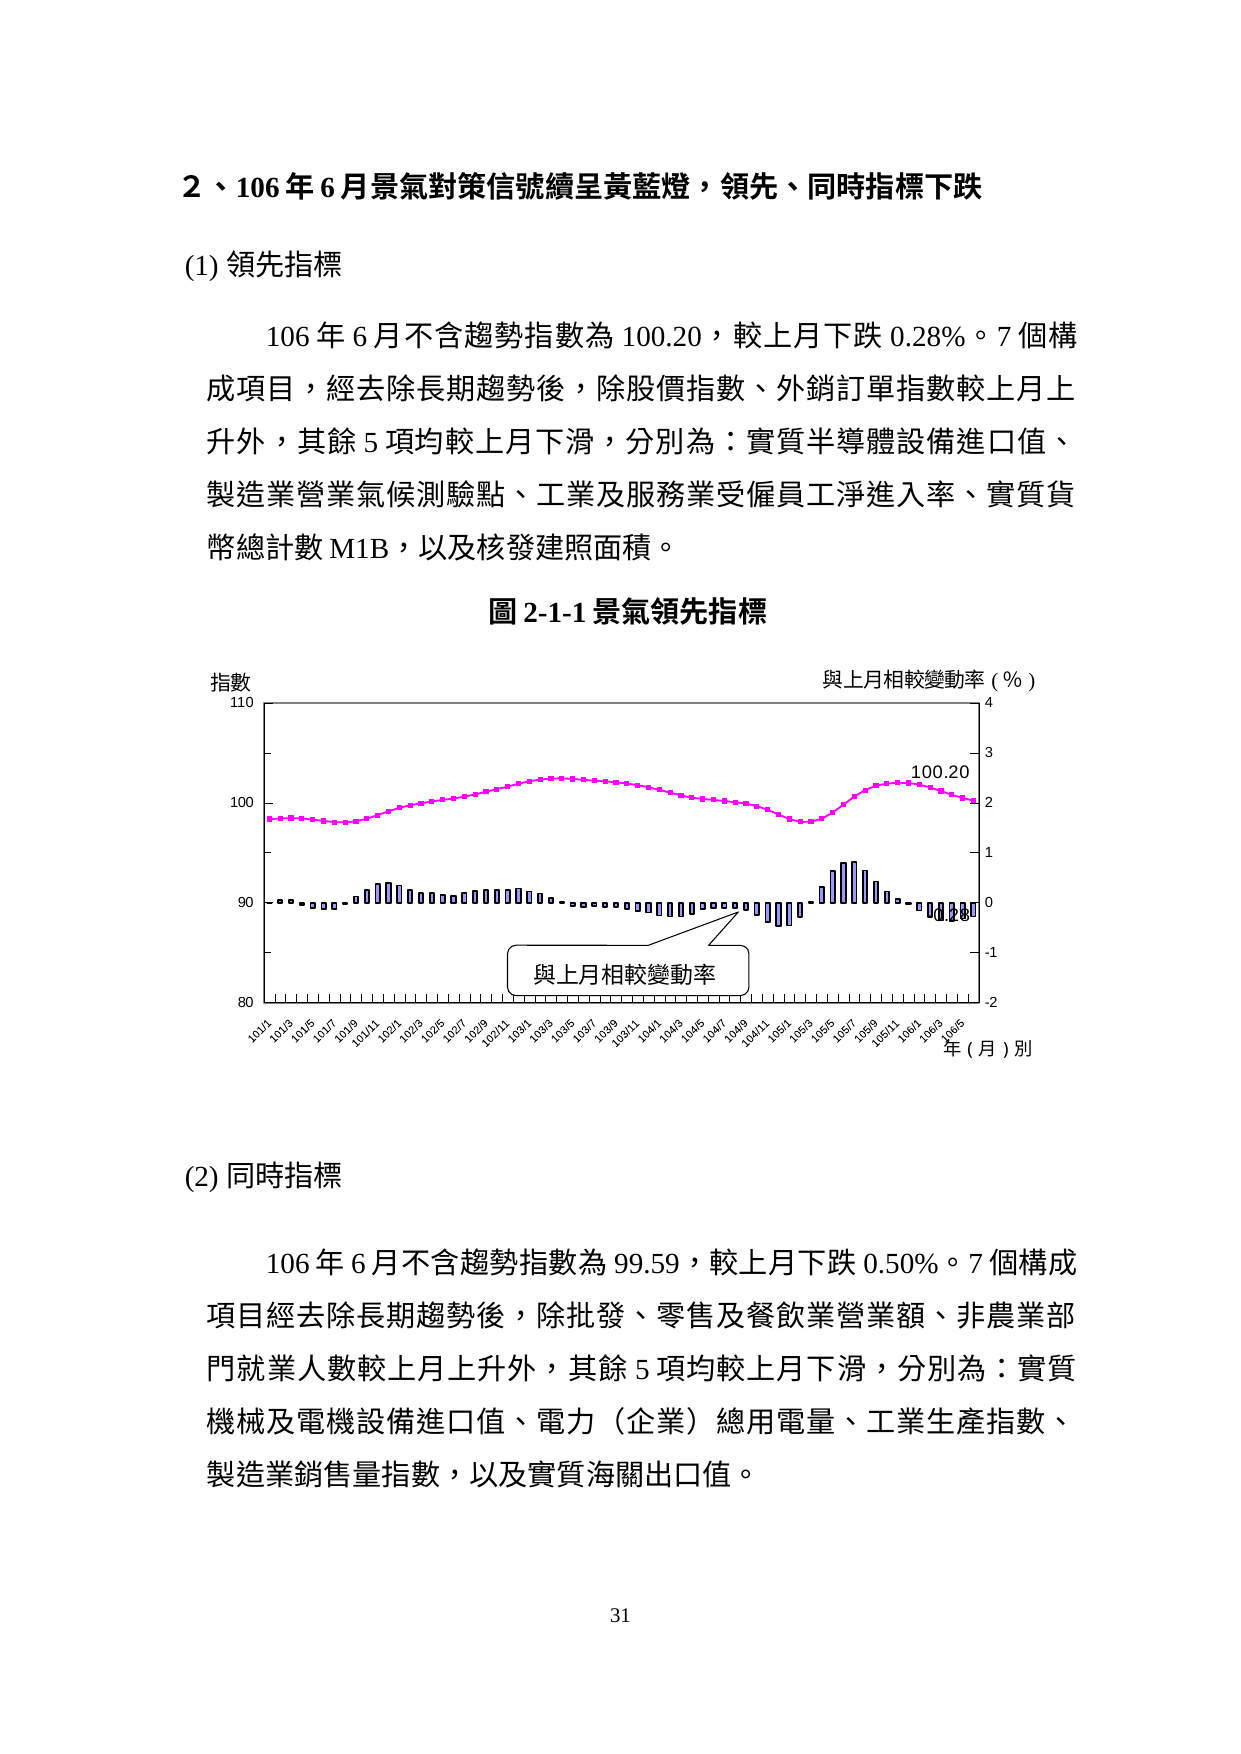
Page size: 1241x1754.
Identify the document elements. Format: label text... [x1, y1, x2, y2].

text 圖2-1-1景氣領先指標 [177, 596, 1078, 629]
text 106年6月不含趨勢指數為99.59，較上月下跌0.50%。7個構成項目經去除長期趨勢後，除批發、零售及餐飲業營業額、非農業部門就業人數較上月上升外，其餘5項均較上月下滑，分別為：實質機械及電機設備進口值、電力（企業）總用電量、工業生產指數、製造業銷售量指數，以及實質海關出口值。 [207, 1240, 1078, 1494]
text 106年6月不含趨勢指數為100.20，較上月下跌0.28%。7個構成項目，經去除長期趨勢後，除股價指數、外銷訂單指數較上月上升外，其餘5項均較上月下滑，分別為：實質半導體設備進口值、製造業營業氣候測驗點、工業及服務業受僱員工淨進入率、實質貨幣總計數M1B，以及核發建照面積。 [207, 313, 1078, 567]
text (2) 同時指標 [177, 1136, 1063, 1211]
text (1) 領先指標 [177, 241, 1078, 284]
text ２、106年6月景氣對策信號續呈黃藍燈，領先、同時指標下跌 [177, 148, 1063, 223]
